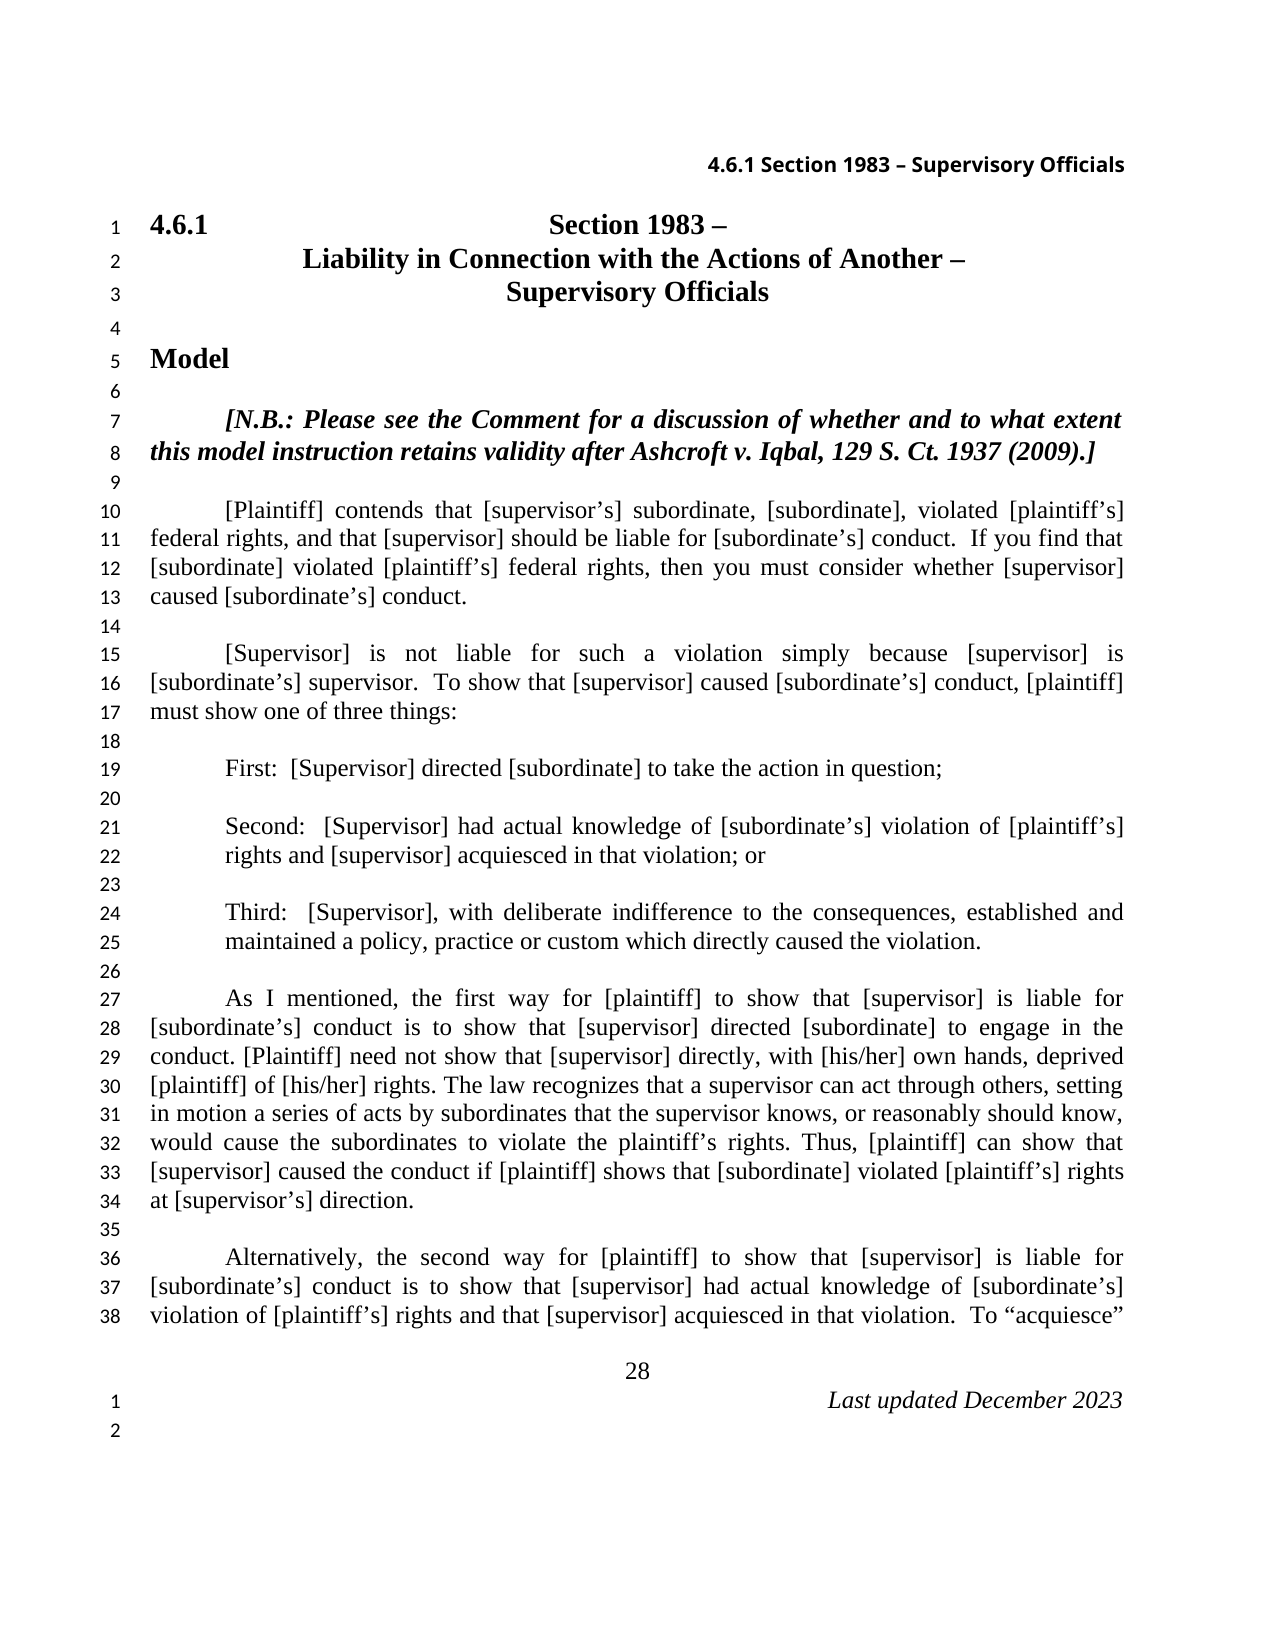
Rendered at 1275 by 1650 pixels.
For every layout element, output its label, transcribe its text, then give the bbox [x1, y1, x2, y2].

text As I mentioned, the first way for [plaintiff] to show that [supervisor] is liable for [subordinate’s] conduct is to show that [supervisor] directed [subordinate] to engage in the conduct. [Plaintiff] need not show that [supervisor] directly, with [his/her] own hands, deprived [plaintiff] of [his/her] rights. The law recognizes that a supervisor can act through others, setting in motion a series of acts by subordinates that the supervisor knows, or reasonably should know, would cause the subordinates to violate the plaintiff’s rights. Thus, [plaintiff] can show that [supervisor] caused the conduct if [plaintiff] shows that [subordinate] violated [plaintiff’s] rights at [supervisor’s] direction. [150, 983, 1125, 1213]
text Liability in Connection with the Actions of Another – [150, 241, 1125, 274]
text [N.B.: Please see the Comment for a discussion of whether and to what extent this model instruction retains validity after Ashcroft v. Iqbal, 129 S. Ct. 1937 (2009).] [150, 404, 1125, 466]
text [Supervisor] is not liable for such a violation simply because [supervisor] is [subordinate’s] supervisor. To show that [supervisor] caused [subordinate’s] conduct, [plaintiff] must show one of three things: [150, 638, 1125, 725]
text Model [150, 341, 1125, 375]
text Second: [Supervisor] had actual knowledge of [subordinate’s] violation of [plaintiff’s] rights and [supervisor] acquiesced in that violation; or [225, 811, 1125, 868]
text Supervisory Officials [150, 274, 1125, 308]
text 4.6.1 Section 1983 – [150, 207, 1125, 241]
text First: [Supervisor] directed [subordinate] to take the action in question; [225, 753, 1125, 782]
text [Plaintiff] contends that [supervisor’s] subordinate, [subordinate], violated [plaintiff’s] federal rights, and that [supervisor] should be liable for [subordinate’s] conduct. If you find that [subordinate] violated [plaintiff’s] federal rights, then you must consider whether [supervisor] caused [subordinate’s] conduct. [150, 495, 1125, 610]
text Third: [Supervisor], with deliberate indifference to the consequences, established and maintained a policy, practice or custom which directly caused the violation. [225, 897, 1125, 955]
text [150, 1242, 1125, 1328]
